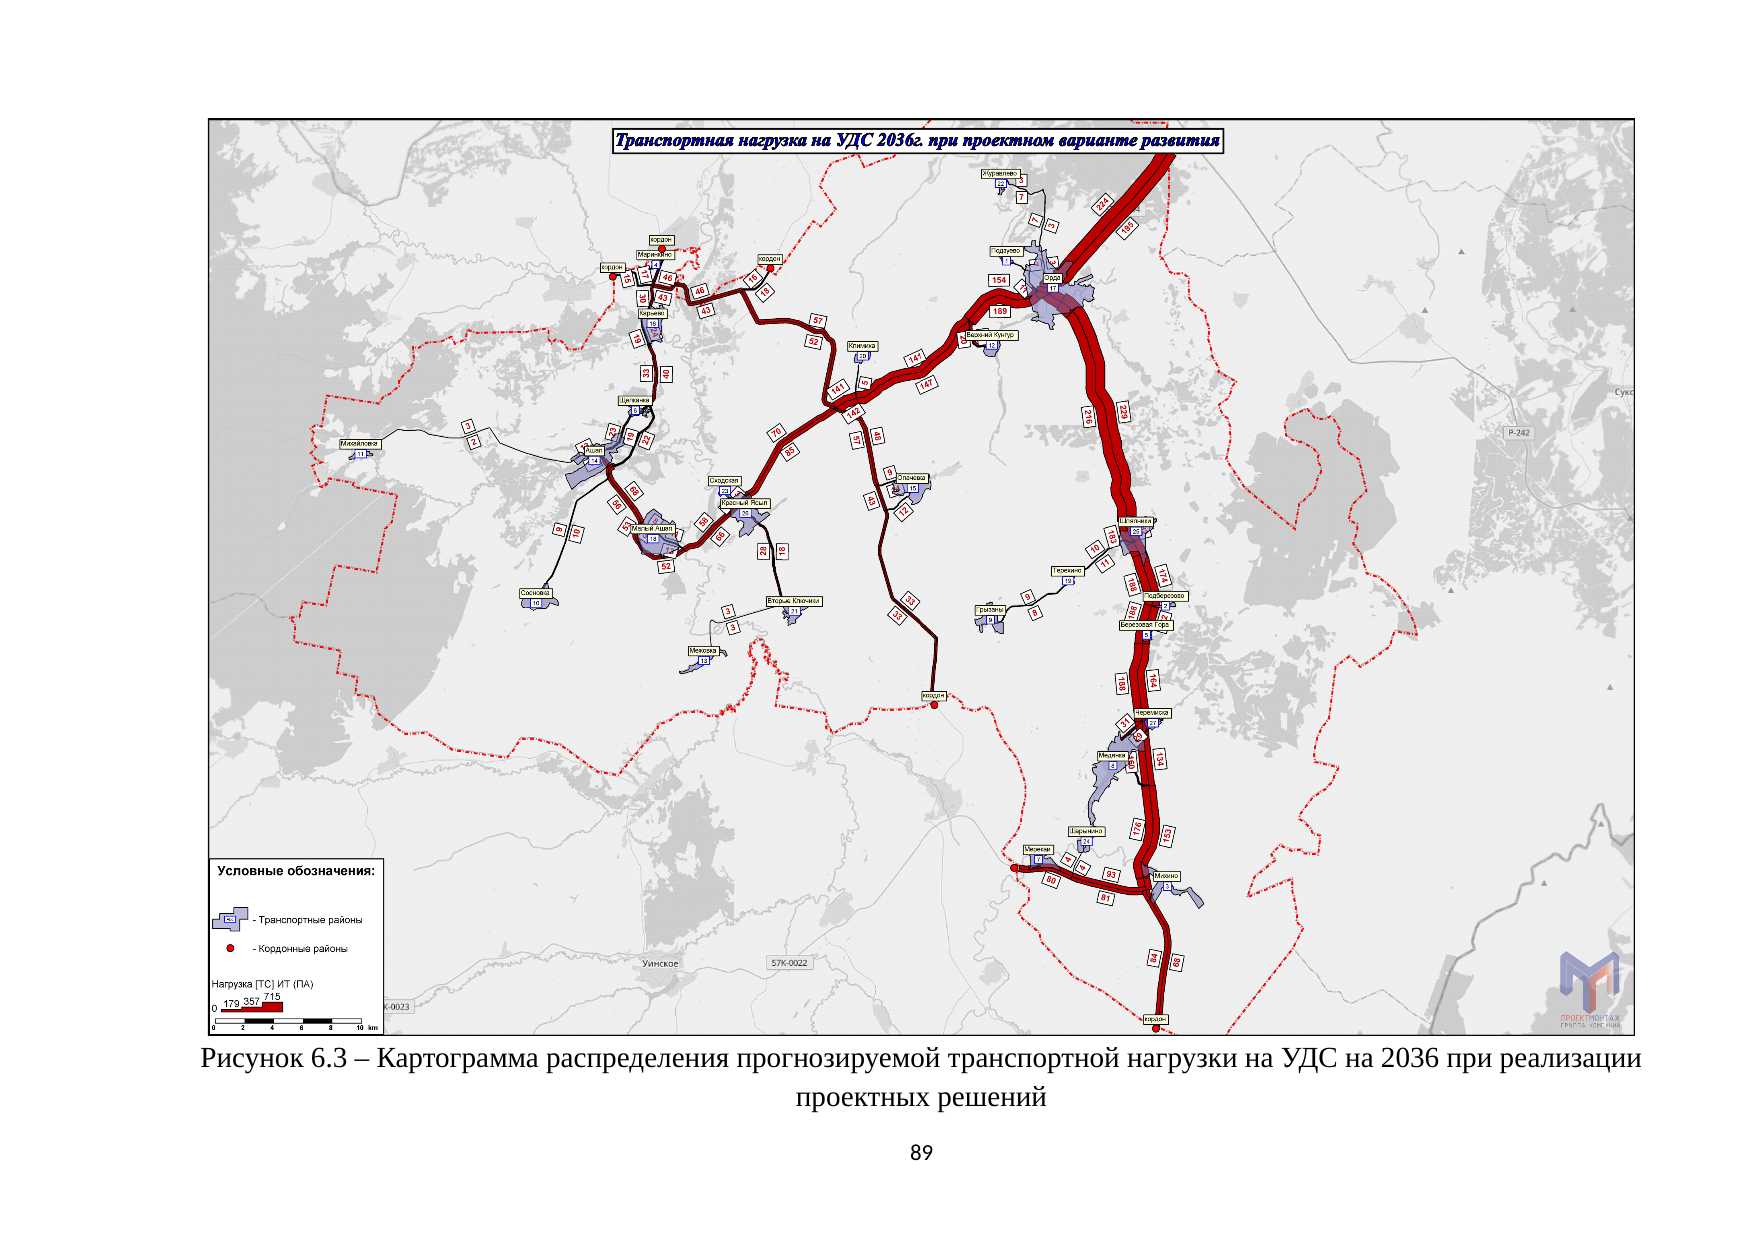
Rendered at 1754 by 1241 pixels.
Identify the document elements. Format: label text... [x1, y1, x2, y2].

picture [207, 118, 1635, 1036]
text Рисунок 6.3 – Картограмма распределения прогнозируемой транспортной нагрузки на УДС на 2036 при реализации проектных решений [177, 1040, 1665, 1112]
